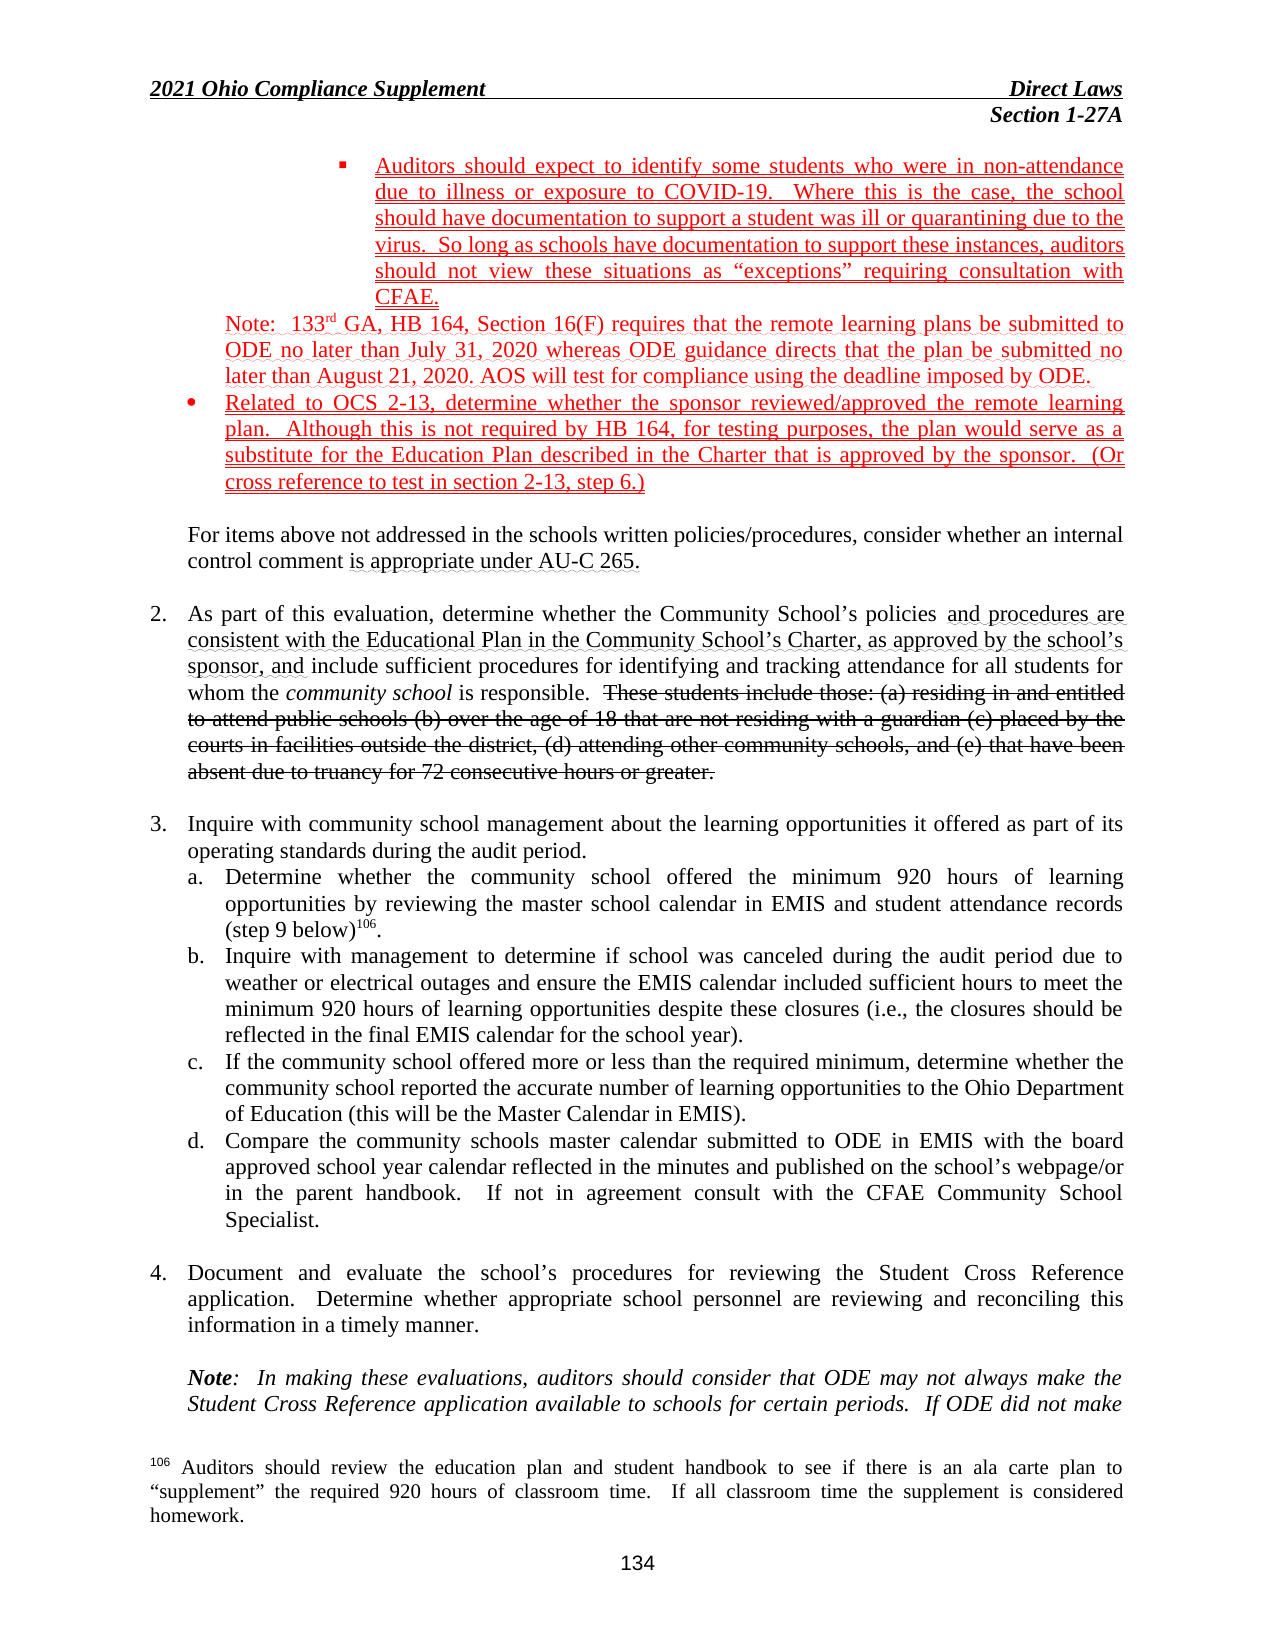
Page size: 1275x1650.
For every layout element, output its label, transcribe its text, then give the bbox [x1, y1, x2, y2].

list Note: 133rd GA, HB 164, Section 16(F) requires that the remote learning plans be submitted to ODE no later than July 31, 2020 whereas ODE guidance directs that the plan be submitted no later than August 21, 2020. AOS will test for compliance using the deadline imposed by ODE. [225, 334, 1125, 361]
list As part of this evaluation, determine whether the Community School’s policies and procedures are consistent with the Educational Plan in the Community School’s Charter, as approved by the school’s sponsor, and include sufficient procedures for identifying and tracking attendance for all students for whom the community school is responsible. These students include those: (a) residing in and entitled to attend public schools (b) over the age of 18 that are not residing with a guardian (c) placed by the courts in facilities outside the district, (d) attending other community schools, and (e) that have been absent due to truancy for 72 consecutive hours or greater. [150, 600, 1125, 784]
list Note: 133rd GA, HB 164, Section 16(F) requires that the remote learning plans be submitted to ODE no later than July 31, 2020 whereas ODE guidance directs that the plan be submitted no later than August 21, 2020. AOS will test for compliance using the deadline imposed by ODE. [225, 360, 1125, 389]
list Inquire with community school management about the learning opportunities it offered as part of its operating standards during the audit period. [150, 811, 1125, 863]
list Related to OCS 2-13, determine whether the sponsor reviewed/approved the remote learning plan. Although this is not required by HB 164, for testing purposes, the plan would serve as a substitute for the Education Plan described in the Charter that is approved by the sponsor. (Or cross reference to test in section 2-13, step 6.) [187, 389, 1125, 494]
list If the community school offered more or less than the required minimum, determine whether the community school reported the accurate number of learning opportunities to the Ohio Department of Education (this will be the Master Calendar in EMIS). [187, 1048, 1125, 1127]
list Note: 133rd GA, HB 164, Section 16(F) requires that the remote learning plans be submitted to ODE no later than July 31, 2020 whereas ODE guidance directs that the plan be submitted no later than August 21, 2020. AOS will test for compliance using the deadline imposed by ODE. [225, 310, 1125, 334]
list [187, 1364, 1125, 1417]
list Inquire with management to determine if school was canceled during the audit period due to weather or electrical outages and ensure the EMIS calendar included sufficient hours to meet the minimum 920 hours of learning opportunities despite these closures (i.e., the closures should be reflected in the final EMIS calendar for the school year). [187, 942, 1125, 1048]
list Determine whether the community school offered the minimum 920 hours of learning opportunities by reviewing the master school calendar in EMIS and student attendance records (step 9 below). [187, 863, 1125, 942]
list Compare the community schools master calendar submitted to ODE in EMIS with the board approved school year calendar reflected in the minutes and published on the school’s webpage/or in the parent handbook. If not in agreement consult with the CFAE Community School Specialist. [187, 1127, 1125, 1232]
list Document and evaluate the school’s procedures for reviewing the Student Cross Reference application. Determine whether appropriate school personnel are reviewing and reconciling this information in a timely manner. [150, 1258, 1125, 1338]
text For items above not addressed in the schools written policies/procedures, consider whether an internal control comment is appropriate under AU-C 265. [187, 521, 1125, 573]
list Auditors should expect to identify some students who were in non-attendance due to illness or exposure to COVID-19. Where this is the case, the school should have documentation to support a student was ill or quarantining due to the virus. So long as schools have documentation to support these instances, auditors should not view these situations as “exceptions” requiring consultation with CFAE. [337, 152, 1125, 310]
